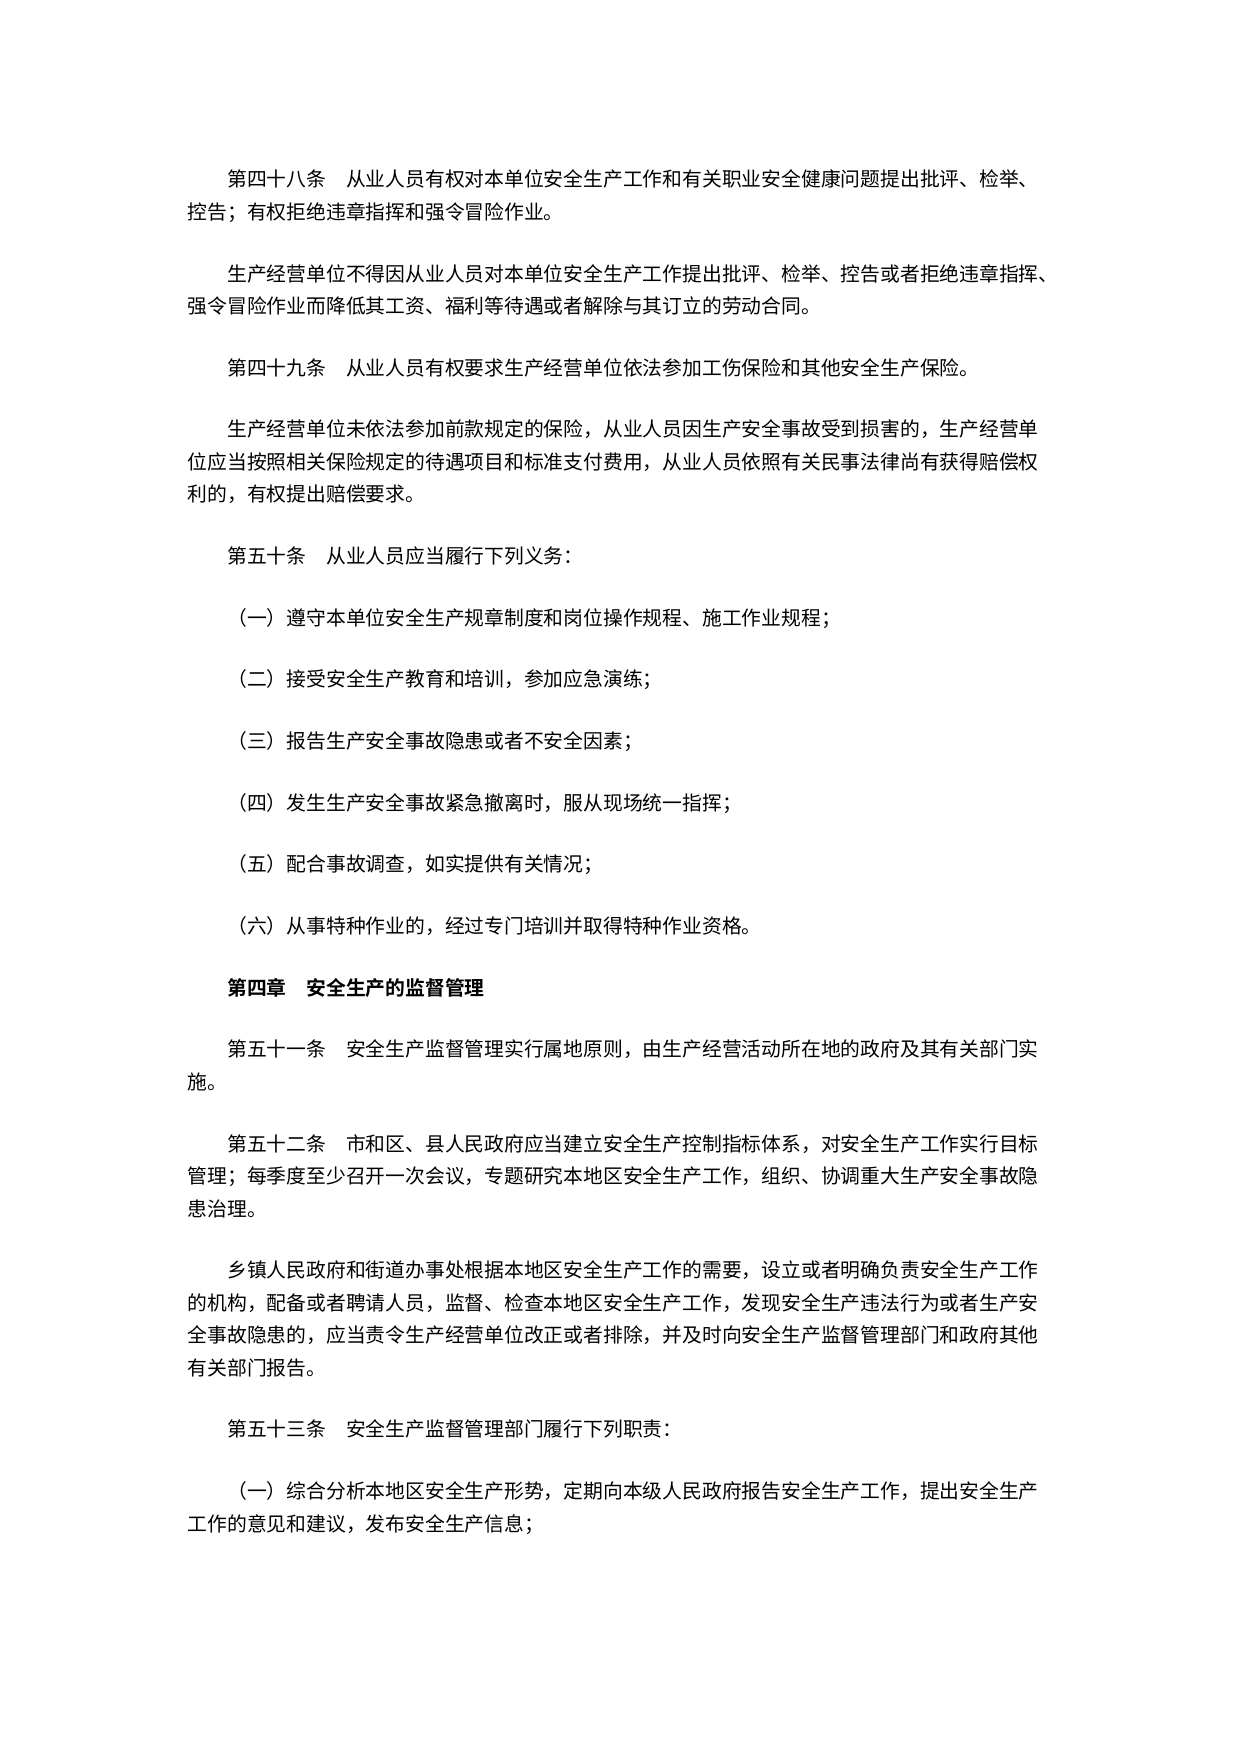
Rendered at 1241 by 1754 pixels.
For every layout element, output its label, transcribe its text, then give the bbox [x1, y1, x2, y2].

text （一）综合分析本地区安全生产形势，定期向本级人民政府报告安全生产工作，提出安全生产工作的意见和建议，发布安全生产信息； [187, 1474, 1053, 1539]
text 第五十二条 市和区、县人民政府应当建立安全生产控制指标体系，对安全生产工作实行目标管理；每季度至少召开一次会议，专题研究本地区安全生产工作，组织、协调重大生产安全事故隐患治理。 [187, 1126, 1053, 1224]
text 乡镇人民政府和街道办事处根据本地区安全生产工作的需要，设立或者明确负责安全生产工作的机构，配备或者聘请人员，监督、检查本地区安全生产工作，发现安全生产违法行为或者生产安全事故隐患的，应当责令生产经营单位改正或者排除，并及时向安全生产监督管理部门和政府其他有关部门报告。 [187, 1253, 1053, 1383]
text 第五十三条 安全生产监督管理部门履行下列职责： [187, 1412, 1053, 1444]
text （二）接受安全生产教育和培训，参加应急演练； [187, 662, 1053, 694]
text 第五十条 从业人员应当履行下列义务： [187, 539, 1053, 571]
text （三）报告生产安全事故隐患或者不安全因素； [187, 724, 1053, 756]
text （五）配合事故调查，如实提供有关情况； [187, 847, 1053, 879]
text 第四十八条 从业人员有权对本单位安全生产工作和有关职业安全健康问题提出批评、检举、控告；有权拒绝违章指挥和强令冒险作业。 [187, 162, 1053, 227]
text 第四十九条 从业人员有权要求生产经营单位依法参加工伤保险和其他安全生产保险。 [187, 350, 1053, 383]
text （一）遵守本单位安全生产规章制度和岗位操作规程、施工作业规程； [187, 600, 1053, 633]
text 生产经营单位未依法参加前款规定的保险，从业人员因生产安全事故受到损害的，生产经营单位应当按照相关保险规定的待遇项目和标准支付费用，从业人员依照有关民事法律尚有获得赔偿权利的，有权提出赔偿要求。 [187, 412, 1053, 509]
text 生产经营单位不得因从业人员对本单位安全生产工作提出批评、检举、控告或者拒绝违章指挥、强令冒险作业而降低其工资、福利等待遇或者解除与其订立的劳动合同。 [187, 256, 1053, 321]
text 第四章 安全生产的监督管理 [187, 970, 1053, 1003]
text （六）从事特种作业的，经过专门培训并取得特种作业资格。 [187, 909, 1053, 941]
text 第五十一条 安全生产监督管理实行属地原则，由生产经营活动所在地的政府及其有关部门实施。 [187, 1032, 1053, 1097]
text （四）发生生产安全事故紧急撤离时，服从现场统一指挥； [187, 785, 1053, 818]
